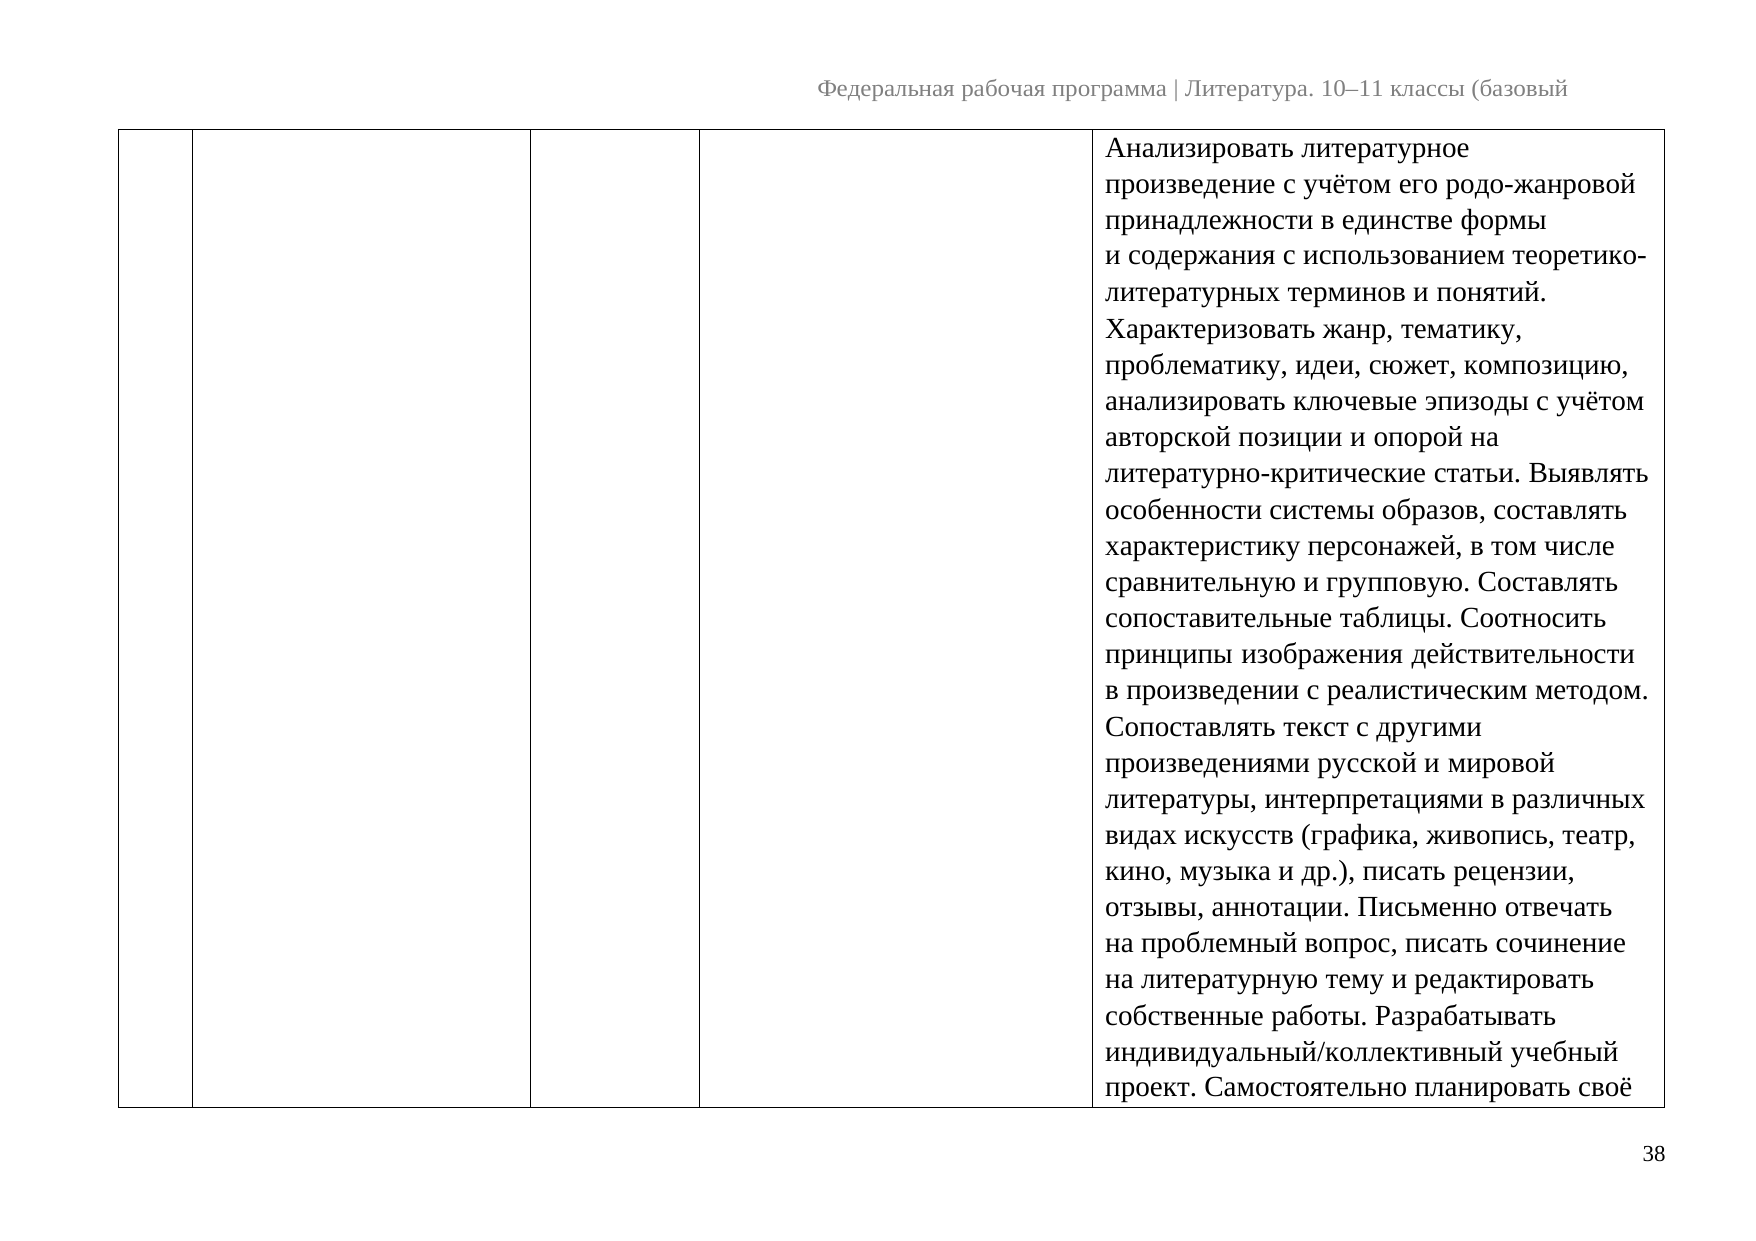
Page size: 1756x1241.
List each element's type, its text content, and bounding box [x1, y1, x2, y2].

table_header [119, 130, 192, 1107]
table_header Анализировать литературное произведение с учётом его родо-жанровой принадлежности в единстве формы и содержания с использованием теоретико- литературных терминов и понятий. Характеризовать жанр, тематику, проблематику, идеи, сюжет, композицию, анализировать ключевые эпизоды с учётом авторской позиции и опорой на литературно-критические статьи. Выявлять особенности системы образов, составлять характеристику персонажей, в том числе сравнительную и групповую. Составлять сопоставительные таблицы. Соотносить принципы изображения действительности в произведении с реалистическим методом. Сопоставлять текст с другими произведениями русской и мировой литературы, интерпретациями в различных видах искусств (графика, живопись, театр, кино, музыка и др.), писать рецензии, отзывы, аннотации. Письменно отвечать на проблемный вопрос, писать сочинение на литературную тему и редактировать собственные работы. Разрабатывать индивидуальный/коллективный учебный проект. Самостоятельно планировать своё [1093, 130, 1664, 1107]
table_header [700, 130, 1092, 1107]
table_header [193, 130, 530, 1107]
table_header [531, 130, 699, 1107]
